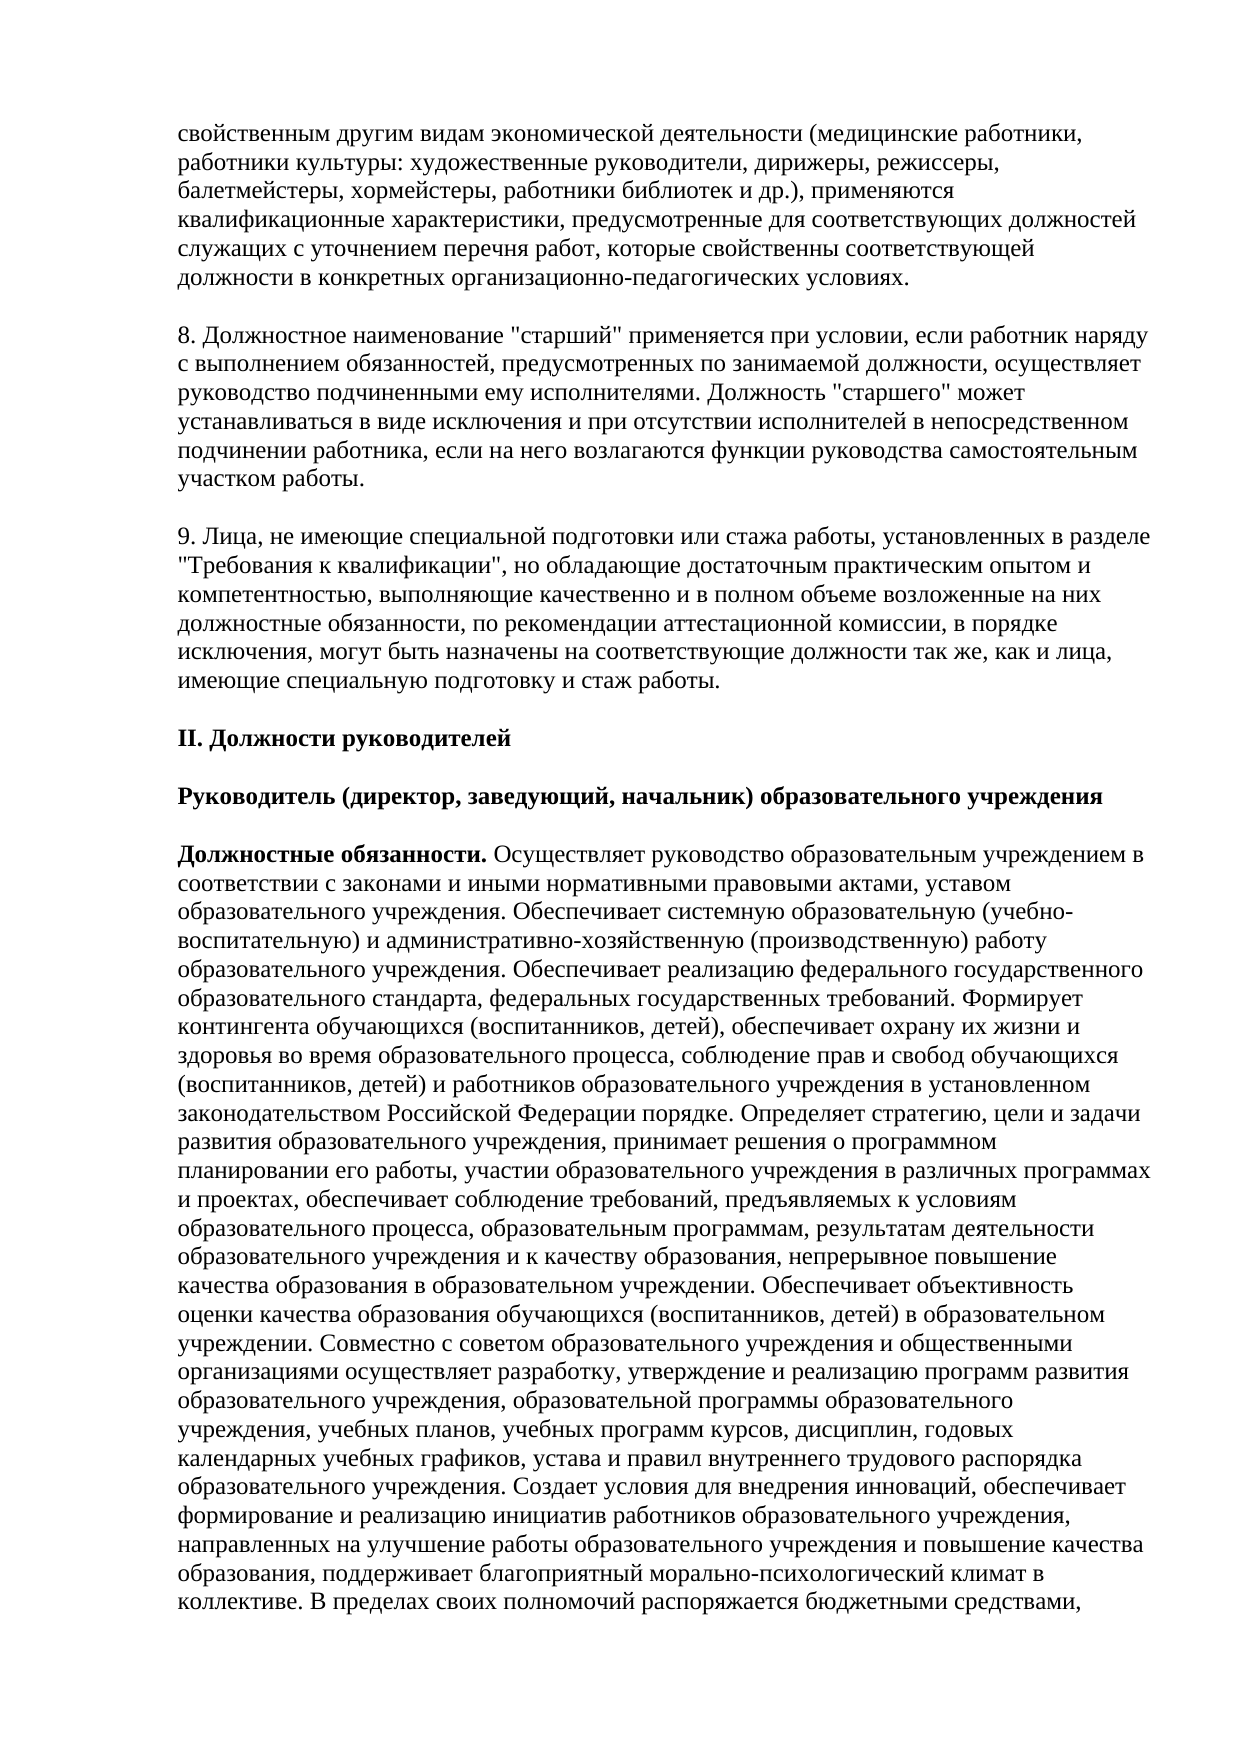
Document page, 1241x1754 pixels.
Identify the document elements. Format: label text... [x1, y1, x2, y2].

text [177, 839, 1152, 1615]
text 9. Лица, не имеющие специальной подготовки или стажа работы, установленных в разделе "Требования к квалификации", но обладающие достаточным практическим опытом и компетентностью, выполняющие качественно и в полном объеме возложенные на них должностные обязанности, по рекомендации аттестационной комиссии, в порядке исключения, могут быть назначены на соответствующие должности так же, как и лица, имеющие специальную подготовку и стаж работы. [177, 521, 1152, 694]
text II. Должности руководителей [177, 723, 1152, 752]
text Руководитель (директор, заведующий, начальник) образовательного учреждения [177, 781, 1152, 810]
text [177, 118, 1152, 291]
text 8. Должностное наименование "старший" применяется при условии, если работник наряду с выполнением обязанностей, предусмотренных по занимаемой должности, осуществляет руководство подчиненными ему исполнителями. Должность "старшего" может устанавливаться в виде исключения и при отсутствии исполнителей в непосредственном подчинении работника, если на него возлагаются функции руководства самостоятельным участком работы. [177, 320, 1152, 492]
